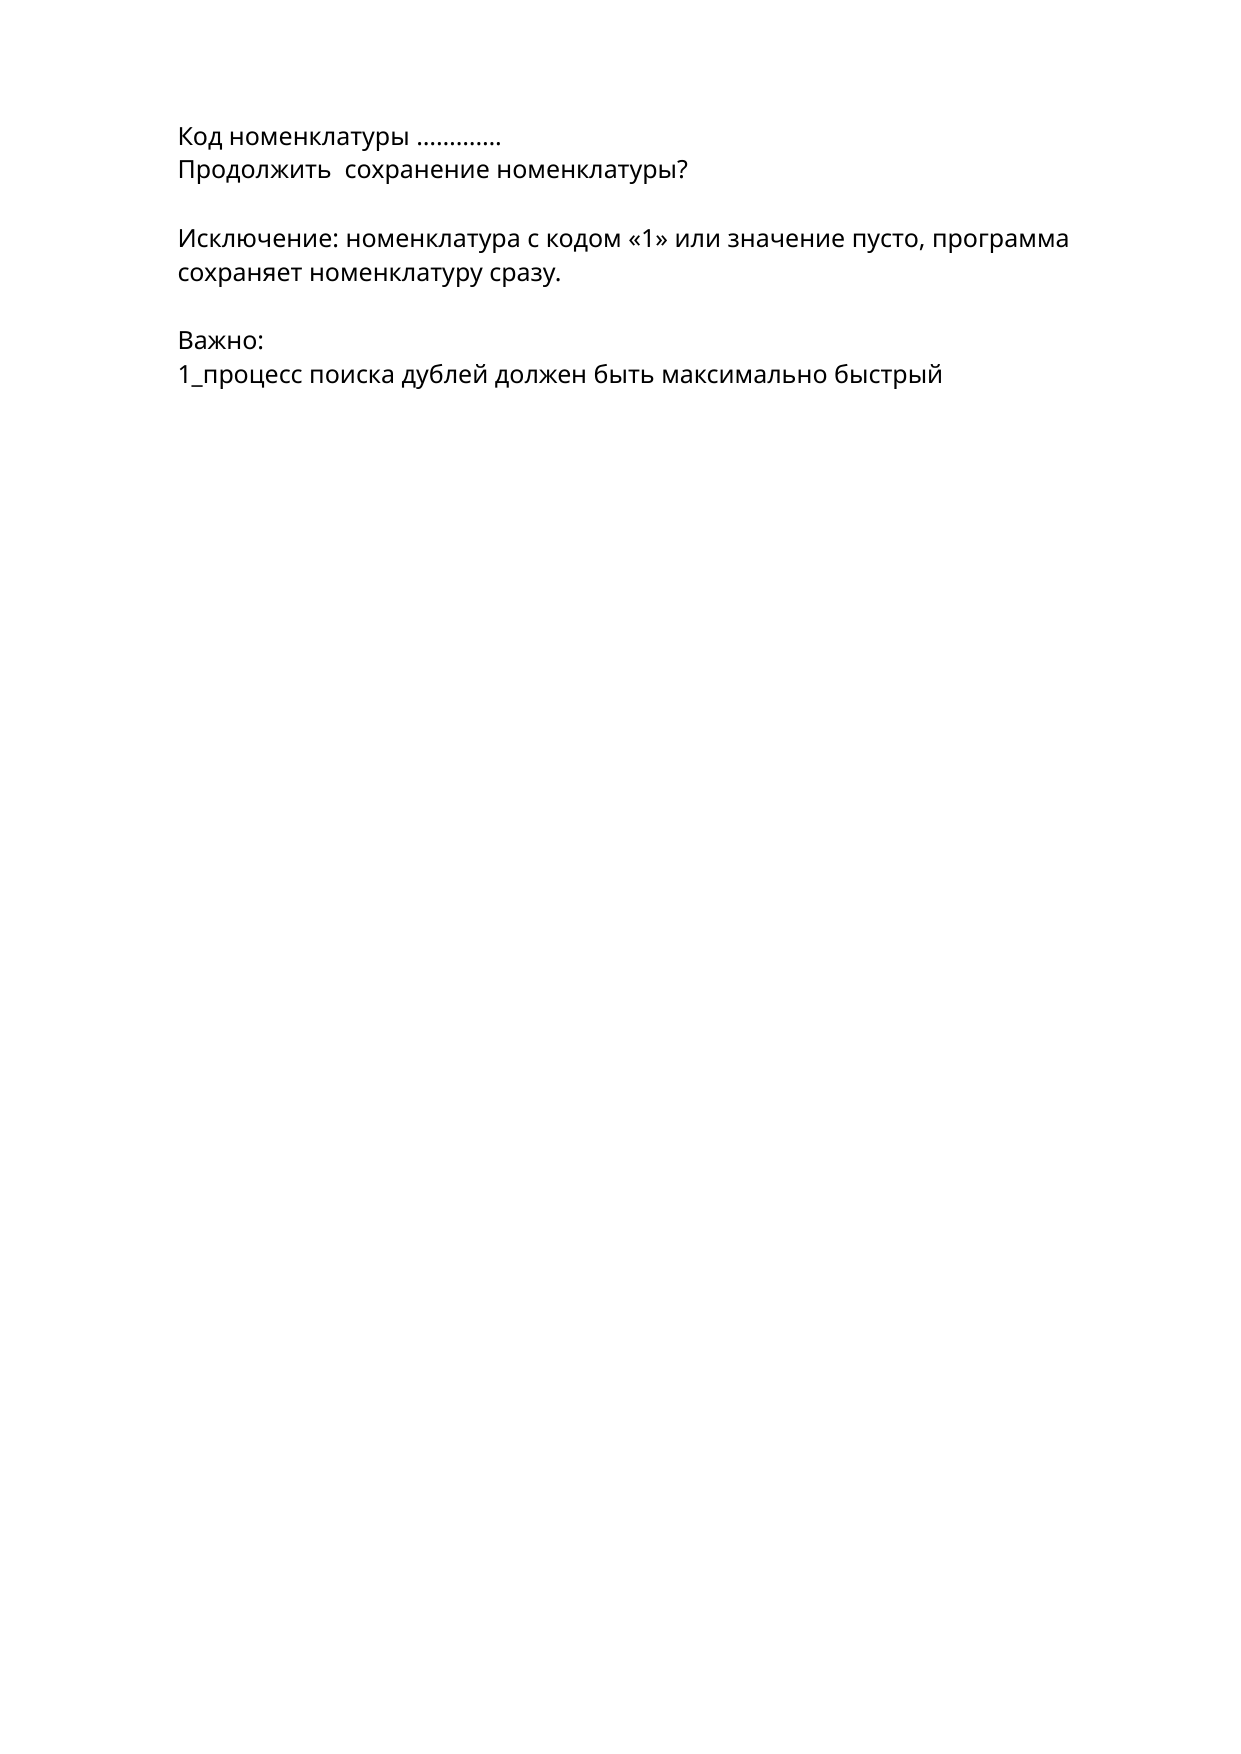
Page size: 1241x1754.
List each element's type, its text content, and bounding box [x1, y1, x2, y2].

text Исключение: номенклатура с кодом «1» или значение пусто, программа сохраняет номенклатуру сразу. [177, 220, 1152, 288]
text Код номенклатуры …………. [177, 118, 1152, 152]
text Важно: [177, 322, 1152, 357]
text 1_процесс поиска дублей должен быть максимально быстрый [177, 357, 1152, 391]
text Продолжить сохранение номенклатуры? [177, 152, 1152, 186]
